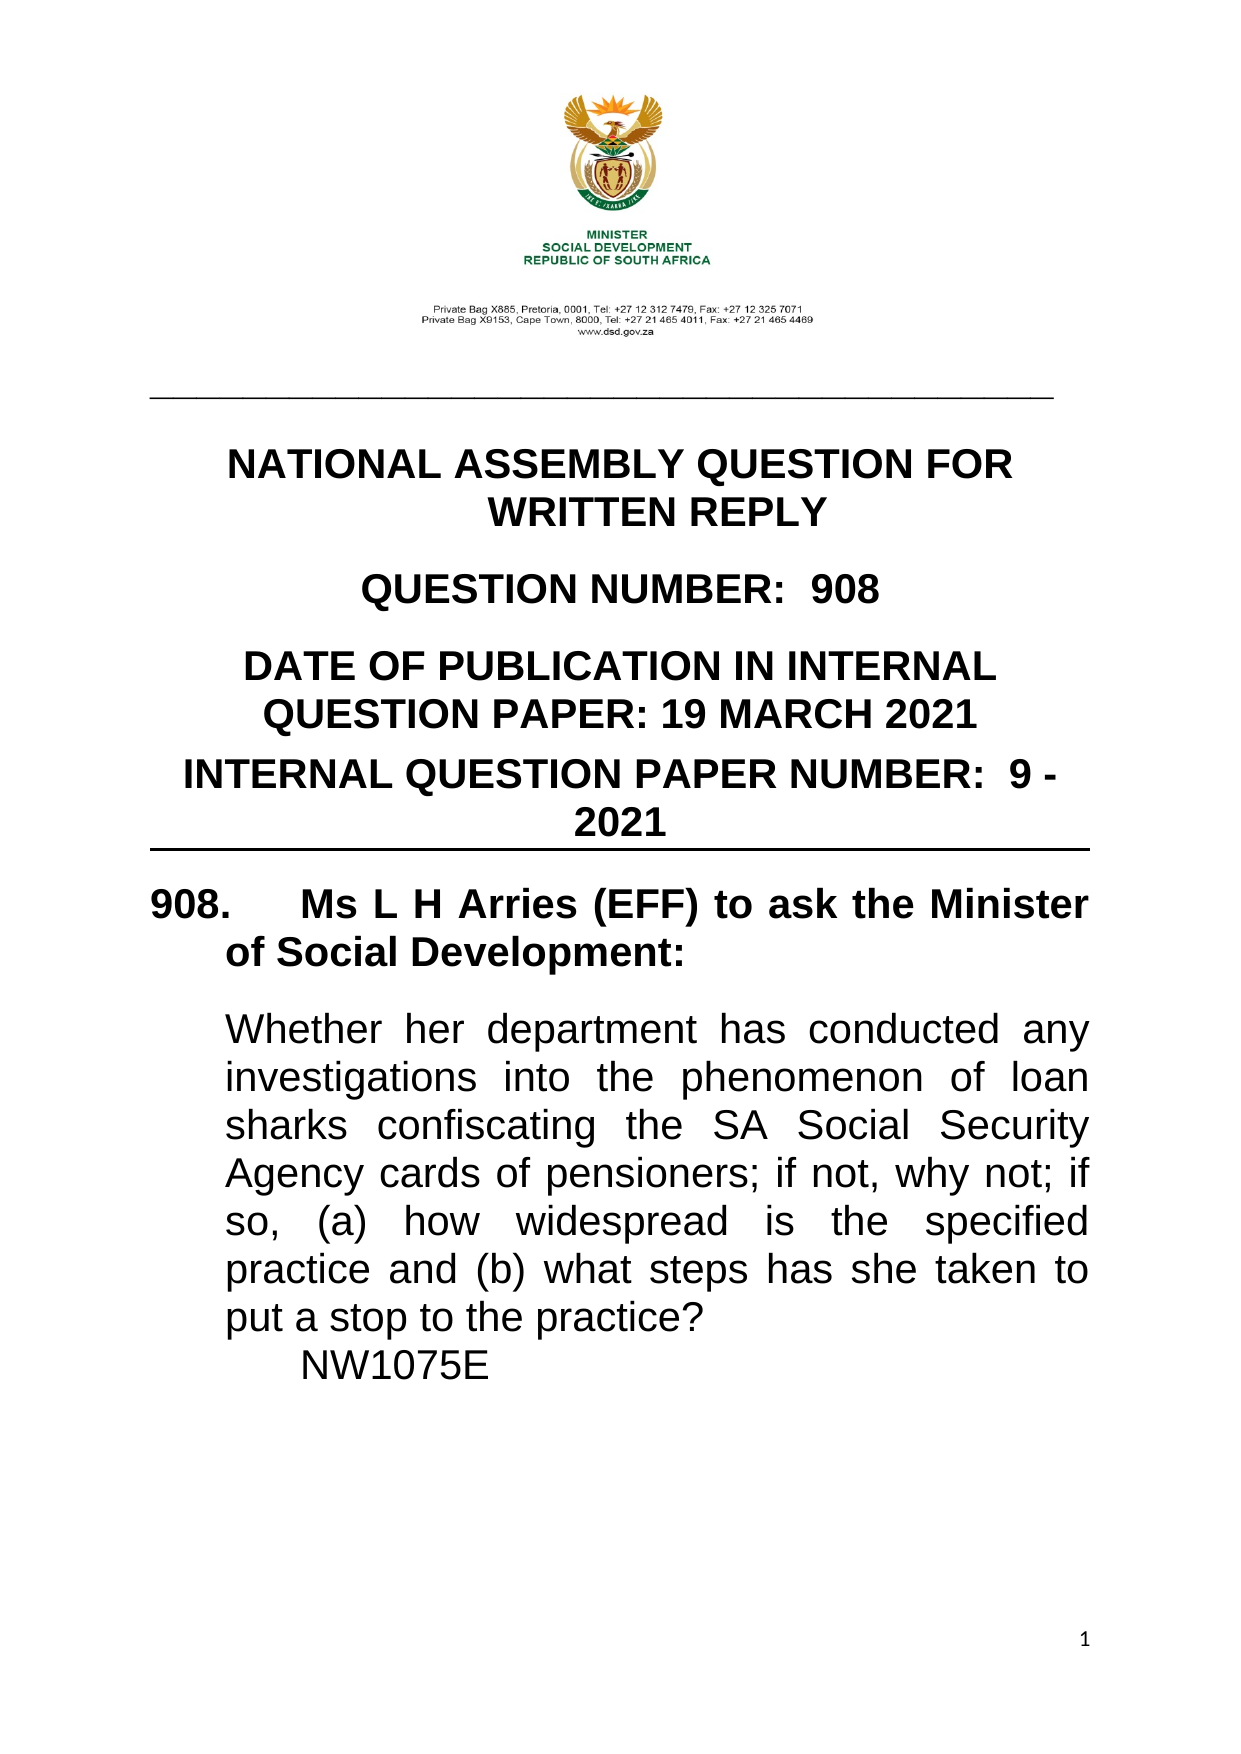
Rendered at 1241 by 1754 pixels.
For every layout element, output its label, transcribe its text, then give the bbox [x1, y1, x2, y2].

picture [280, 73, 960, 356]
text NATIONAL ASSEMBLY QUESTION FOR WRITTEN REPLY [150, 439, 1090, 535]
text INTERNAL QUESTION PAPER NUMBER: 9 - 2021 [150, 750, 1090, 848]
text QUESTION NUMBER: 908 [150, 564, 1090, 612]
text DATE OF PUBLICATION IN INTERNAL QUESTION PAPER: 19 MARCH 2021 [150, 641, 1090, 737]
text _______________________________________ [150, 355, 1090, 403]
text Whether her department has conducted any investigations into the phenomenon of loan sharks confiscating the SA Social Security Agency cards of pensioners; if not, why not; if so, (a) how widespread is the specified practice and (b) what steps has she taken to put a stop to the practice? NW1075E [225, 1005, 1090, 1388]
text 908. Ms L H Arries (EFF) to ask the Minister of Social Development: [150, 880, 1090, 976]
